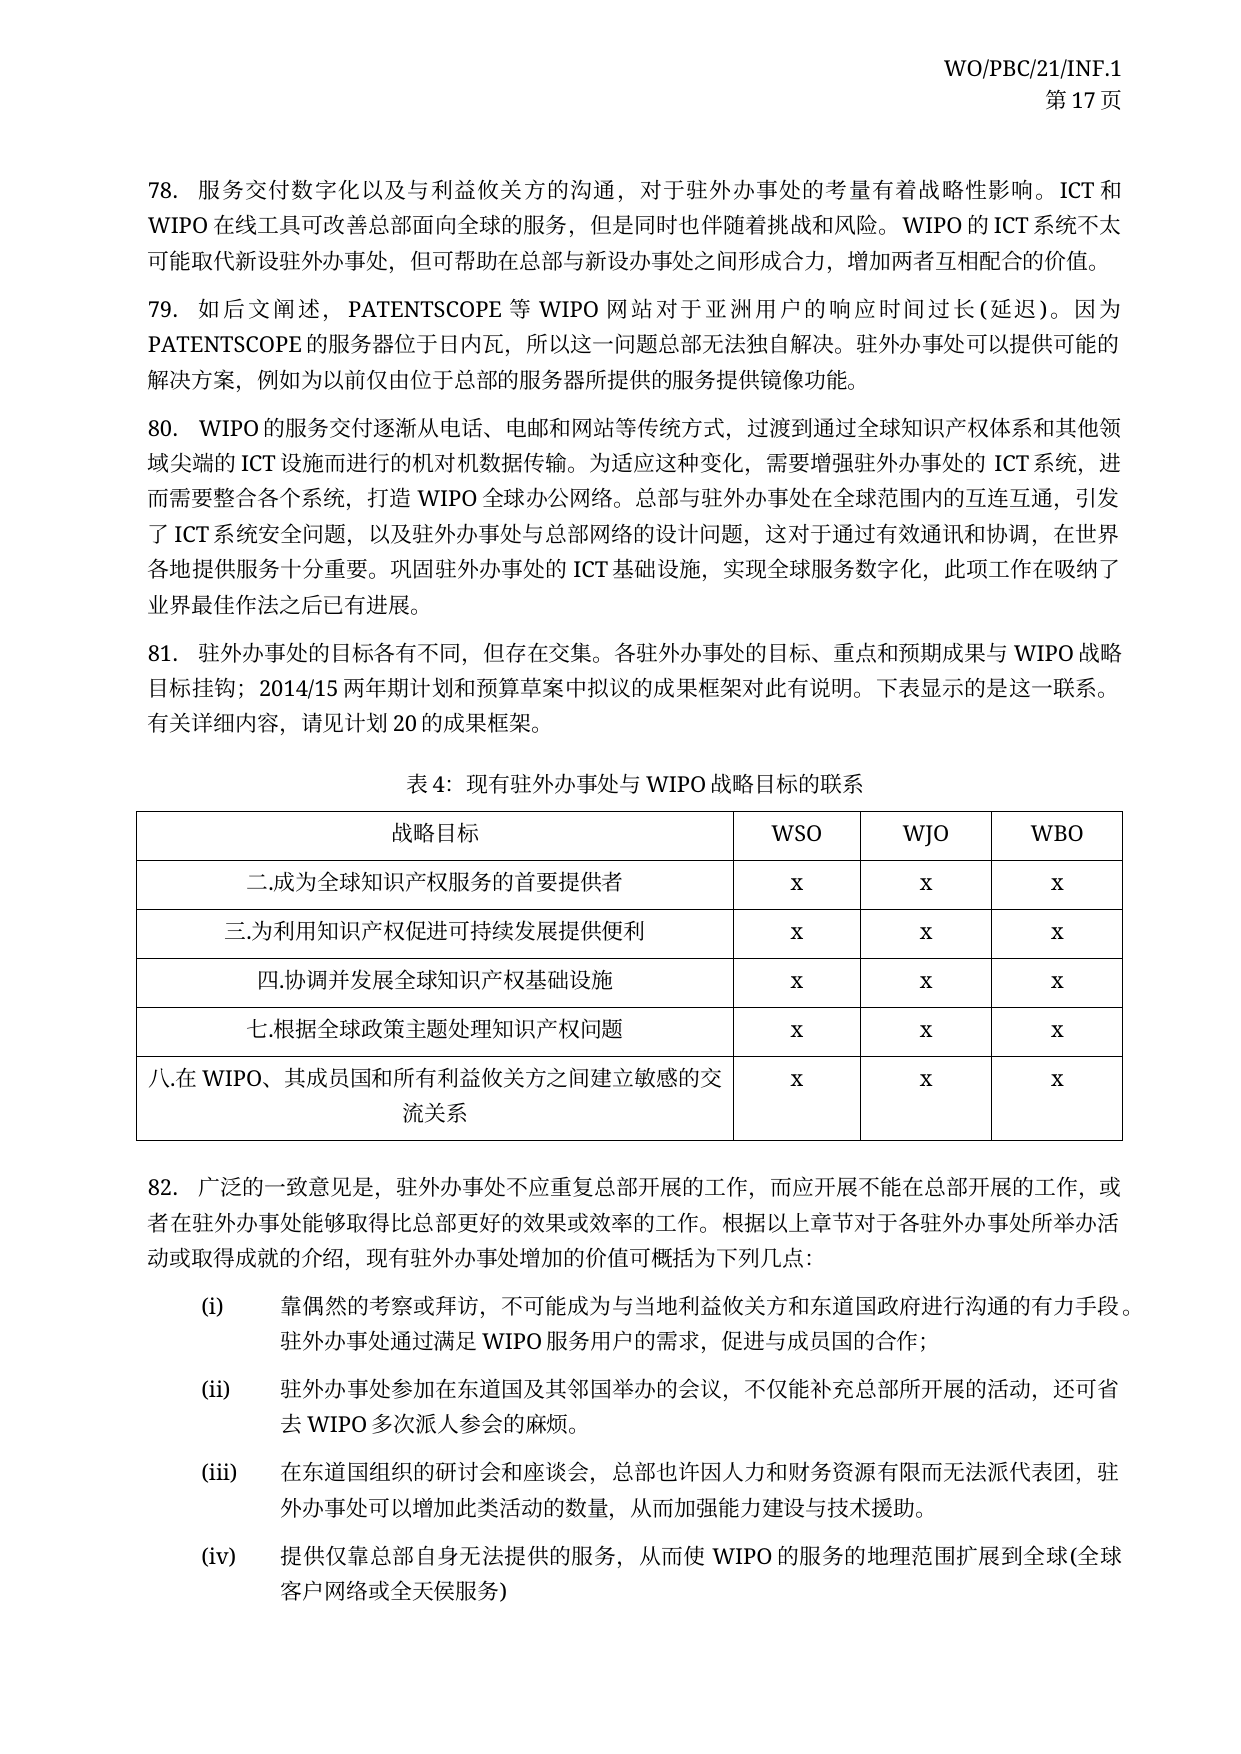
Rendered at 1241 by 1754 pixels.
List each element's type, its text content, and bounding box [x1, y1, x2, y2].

table_cell x [734, 1008, 860, 1056]
table_cell 四.协调并发展全球知识产权基础设施 [137, 959, 733, 1007]
text . WIPO的服务交付逐渐从电话、电邮和网站等传统方式，过渡到通过全球知识产权体系和其他领域尖端的ICT设施而进行的机对机数据传输。为适应这种变化，需要增强驻外办事处的ICT系统，进而需要整合各个系统，打造WIPO全球办公网络。总部与驻外办事处在全球范围内的互连互通，引发了ICT系统安全问题，以及驻外办事处与总部网络的设计问题，这对于通过有效通讯和协调，在世界各地提供服务十分重要。巩固驻外办事处的ICT基础设施，实现全球服务数字化，此项工作在吸纳了业界最佳作法之后已有进展。 [148, 407, 1122, 619]
table_cell 二.成为全球知识产权服务的首要提供者 [137, 861, 733, 909]
table_header WJO [861, 812, 991, 860]
text . 服务交付数字化以及与利益攸关方的沟通，对于驻外办事处的考量有着战略性影响。ICT和WIPO在线工具可改善总部面向全球的服务，但是同时也伴随着挑战和风险。WIPO的ICT系统不太可能取代新设驻外办事处，但可帮助在总部与新设办事处之间形成合力，增加两者互相配合的价值。 [148, 169, 1122, 276]
table_cell x [861, 861, 991, 909]
list 在东道国组织的研讨会和座谈会，总部也许因人力和财务资源有限而无法派代表团，驻外办事处可以增加此类活动的数量，从而加强能力建设与技术援助。 [201, 1452, 1122, 1523]
text . 如后文阐述，PATENTSCOPE等WIPO网站对于亚洲用户的响应时间过长(延迟)。因为PATENTSCOPE的服务器位于日内瓦，所以这一问题总部无法独自解决。驻外办事处可以提供可能的解决方案，例如为以前仅由位于总部的服务器所提供的服务提供镜像功能。 [148, 288, 1122, 394]
table_cell x [734, 1057, 860, 1140]
table_cell x [861, 1008, 991, 1056]
list 提供仅靠总部自身无法提供的服务，从而使WIPO的服务的地理范围扩展到全球(全球客户网络或全天侯服务) [201, 1535, 1122, 1606]
list 靠偶然的考察或拜访，不可能成为与当地利益攸关方和东道国政府进行沟通的有力手段。驻外办事处通过满足WIPO服务用户的需求，促进与成员国的合作； [201, 1285, 1122, 1356]
table_header WBO [992, 812, 1122, 860]
table_cell 三.为利用知识产权促进可持续发展提供便利 [137, 910, 733, 958]
table_cell x [861, 1057, 991, 1140]
table_cell x [734, 959, 860, 1007]
table_cell x [861, 959, 991, 1007]
table_header 战略目标 [137, 812, 733, 860]
table_cell x [734, 861, 860, 909]
table_cell x [992, 1008, 1122, 1056]
text . 驻外办事处的目标各有不同，但存在交集。各驻外办事处的目标、重点和预期成果与WIPO战略目标挂钩；2014/15两年期计划和预算草案中拟议的成果框架对此有说明。下表显示的是这一联系。有关详细内容，请见计划20的成果框架。 [148, 632, 1122, 738]
table_cell x [861, 910, 991, 958]
table_cell 八.在WIPO、其成员国和所有利益攸关方之间建立敏感的交流关系 [137, 1057, 733, 1140]
table_cell x [992, 861, 1122, 909]
table_header WSO [734, 812, 860, 860]
table_cell x [992, 1057, 1122, 1140]
text 表4：现有驻外办事处与WIPO战略目标的联系 [148, 763, 1122, 799]
text . 广泛的一致意见是，驻外办事处不应重复总部开展的工作，而应开展不能在总部开展的工作，或者在驻外办事处能够取得比总部更好的效果或效率的工作。根据以上章节对于各驻外办事处所举办活动或取得成就的介绍，现有驻外办事处增加的价值可概括为下列几点： [148, 1166, 1122, 1273]
table_cell x [992, 910, 1122, 958]
table_cell 七.根据全球政策主题处理知识产权问题 [137, 1008, 733, 1056]
table_cell x [992, 959, 1122, 1007]
list 驻外办事处参加在东道国及其邻国举办的会议，不仅能补充总部所开展的活动，还可省去WIPO多次派人参会的麻烦。 [201, 1368, 1122, 1439]
table_cell x [734, 910, 860, 958]
